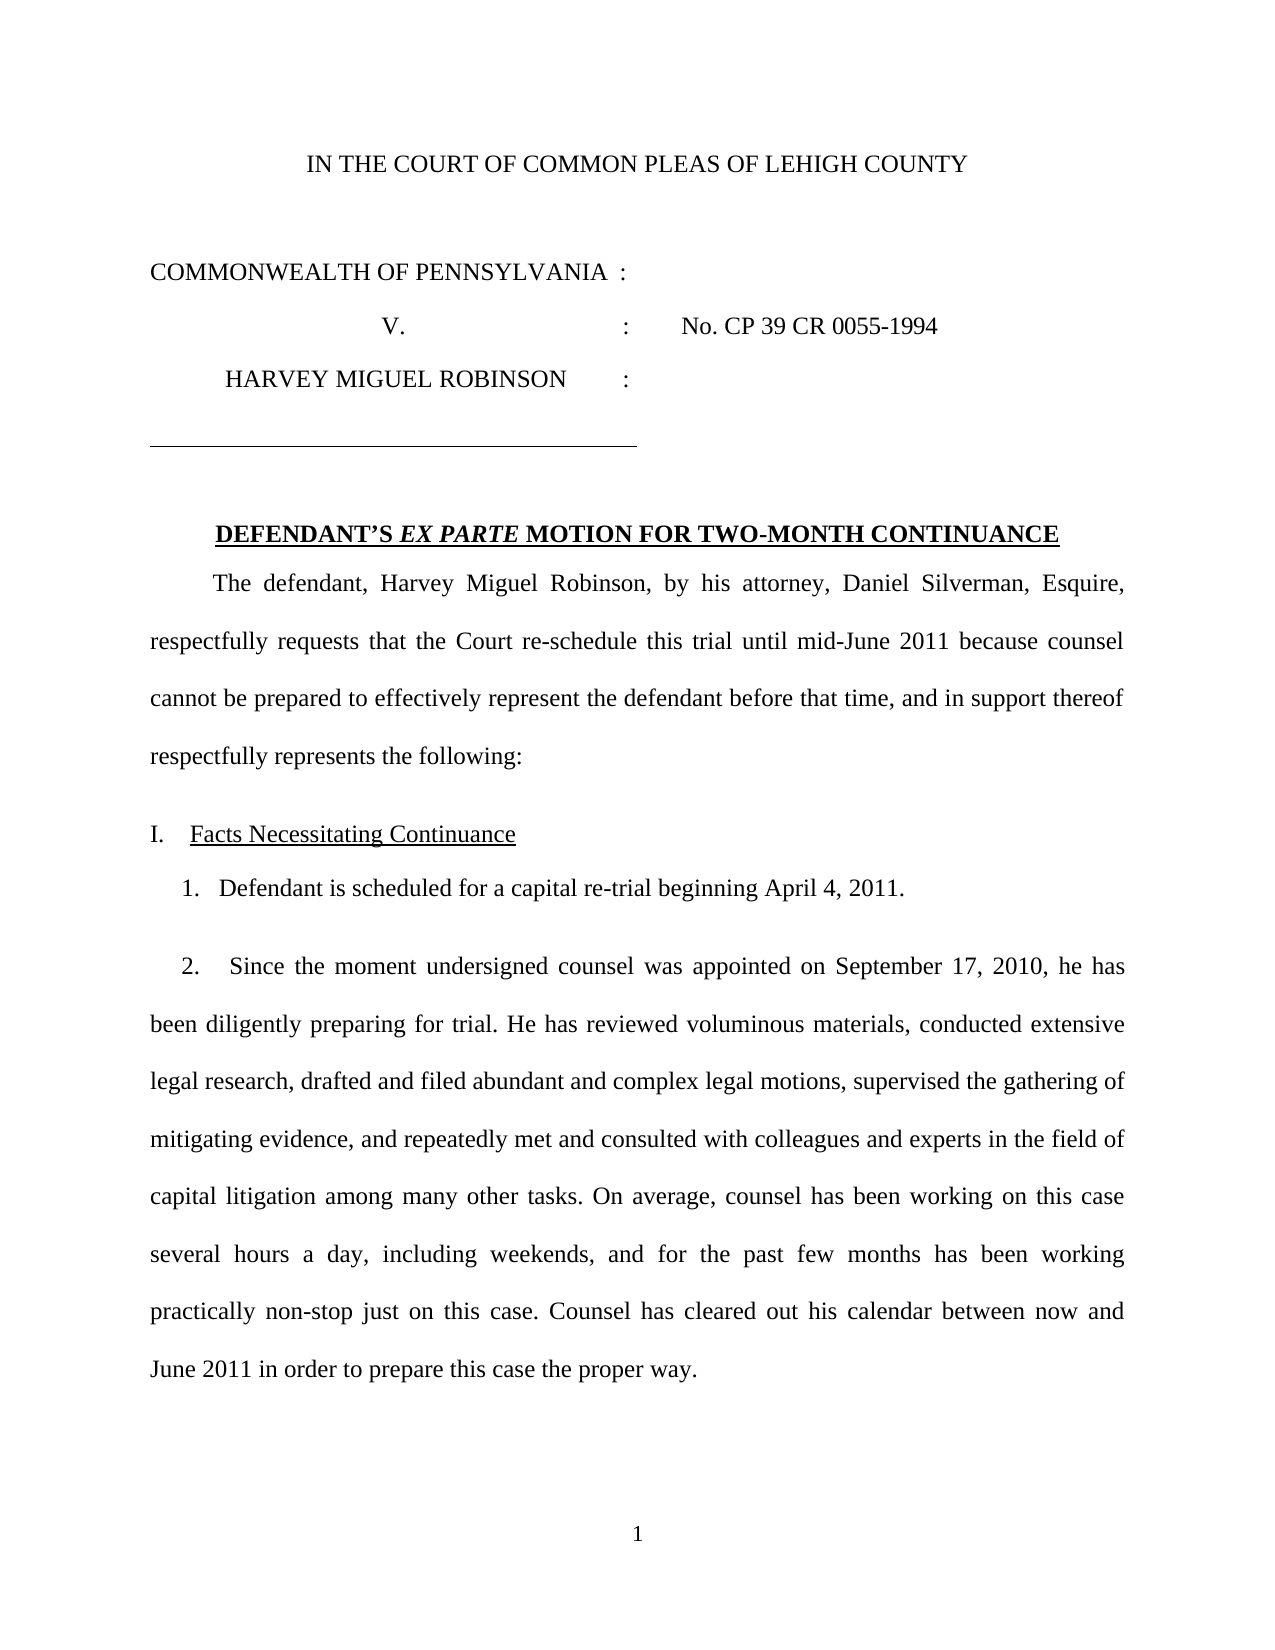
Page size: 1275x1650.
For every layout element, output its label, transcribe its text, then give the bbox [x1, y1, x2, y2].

list Defendant is scheduled for a capital re-trial beginning April 4, 2011. [181, 873, 1137, 902]
text IN THE COURT OF COMMON PLEAS OF LEHIGH COUNTY [306, 149, 1137, 178]
text V. : No. CP 39 CR 0055-1994 HARVEY MIGUEL ROBINSON : [225, 311, 941, 393]
subtitle DEFENDANT’S EX PARTE MOTION FOR TWO-MONTH CONTINUANCE [215, 519, 1137, 548]
text COMMONWEALTH OF PENNSYLVANIA : [150, 257, 1137, 286]
list Facts Necessitating Continuance [150, 819, 1137, 848]
text The defendant, Harvey Miguel Robinson, by his attorney, Daniel Silverman, Esquire, respectfully requests that the Court re-schedule this trial until mid-June 2011 because counsel cannot be prepared to effectively represent the defendant before that time, and in support thereof respectfully represents the following: [150, 568, 1125, 769]
list Since the moment undersigned counsel was appointed on September 17, 2010, he has been diligently preparing for trial. He has reviewed voluminous materials, conducted extensive legal research, drafted and filed abundant and complex legal motions, supervised the gathering of mitigating evidence, and repeatedly met and consulted with colleagues and experts in the field of capital litigation among many other tasks. On average, counsel has been working on this case several hours a day, including weekends, and for the past few months has been working practically non-stop just on this case. Counsel has cleared out his calendar between now and June 2011 in order to prepare this case the proper way. [150, 951, 1126, 1383]
